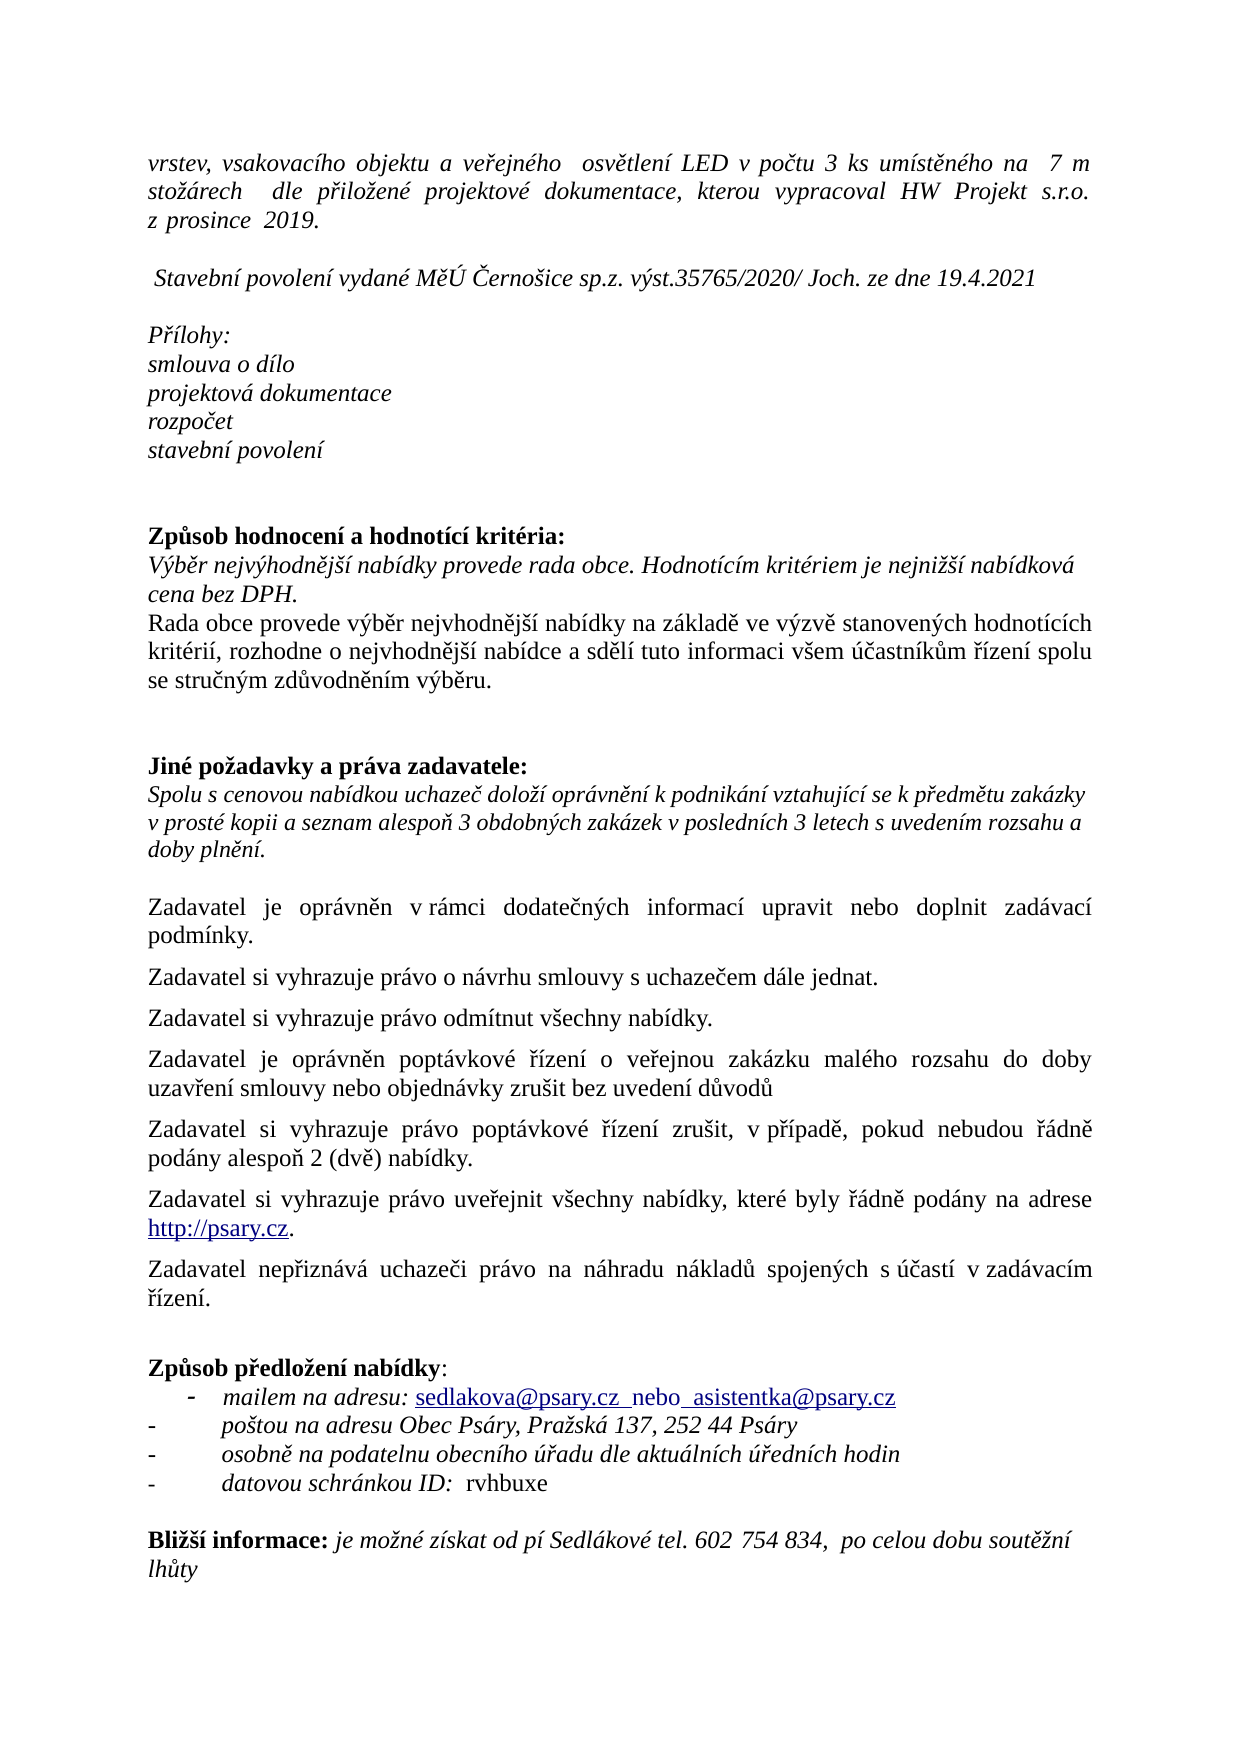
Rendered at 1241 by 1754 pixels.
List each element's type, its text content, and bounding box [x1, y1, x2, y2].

text Zadavatel si vyhrazuje právo odmítnut všechny nabídky. [148, 1003, 1093, 1032]
text Spolu s cenovou nabídkou uchazeč doloží oprávnění k podnikání vztahující se k předmětu zakázky v prosté kopii a seznam alespoň 3 obdobných zakázek v posledních 3 letech s uvedením rozsahu a doby plnění. [148, 780, 1093, 863]
text Zadavatel nepřiznává uchazeči právo na náhradu nákladů spojených s účastí v zadávacím řízení. [148, 1254, 1093, 1312]
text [148, 148, 1093, 234]
text Zadavatel si vyhrazuje právo poptávkové řízení zrušit, v případě, pokud nebudou řádně podány alespoň 2 (dvě) nabídky. [148, 1114, 1093, 1172]
list datovou schránkou ID: rvhbuxe [148, 1468, 1093, 1497]
text Zadavatel si vyhrazuje právo uveřejnit všechny nabídky, které byly řádně podány na adrese http://psary.cz. [148, 1184, 1093, 1242]
text Zadavatel je oprávněn v rámci dodatečných informací upravit nebo doplnit zadávací podmínky. [148, 892, 1093, 949]
text rozpočet [148, 406, 1093, 435]
text Zadavatel si vyhrazuje právo o návrhu smlouvy s uchazečem dále jednat. [148, 962, 1093, 990]
text Stavební povolení vydané MěÚ Černošice sp.z. výst.35765/2020/ Joch. ze dne 19.4.2021 [148, 263, 1093, 291]
text Bližší informace: je možné získat od pí Sedlákové tel. 602 754 834, po celou dobu soutěžní lhůty [148, 1525, 1093, 1583]
text Způsob předložení nabídky: [148, 1353, 1093, 1382]
text stavební povolení [148, 435, 1093, 464]
text Jiné požadavky a práva zadavatele: [148, 751, 1093, 780]
text Zadavatel je oprávněn poptávkové řízení o veřejnou zakázku malého rozsahu do doby uzavření smlouvy nebo objednávky zrušit bez uvedení důvodů [148, 1044, 1093, 1102]
text Rada obce provede výběr nejvhodnější nabídky na základě ve výzvě stanovených hodnotících kritérií, rozhodne o nejvhodnější nabídce a sdělí tuto informaci všem účastníkům řízení spolu se stručným zdůvodněním výběru. [148, 608, 1093, 694]
list poštou na adresu Obec Psáry, Pražská 137, 252 44 Psáry [148, 1410, 1093, 1439]
text Výběr nejvýhodnější nabídky provede rada obce. Hodnotícím kritériem je nejnižší nabídková cena bez DPH. [148, 550, 1093, 608]
text Přílohy: [148, 320, 1093, 349]
text Způsob hodnocení a hodnotící kritéria: [148, 521, 1093, 550]
text projektová dokumentace [148, 378, 1093, 406]
list osobně na podatelnu obecního úřadu dle aktuálních úředních hodin [148, 1439, 1093, 1468]
text smlouva o dílo [148, 349, 1093, 378]
list mailem na adresu: sedlakova@psary.cz nebo asistentka@psary.cz [185, 1382, 1093, 1410]
